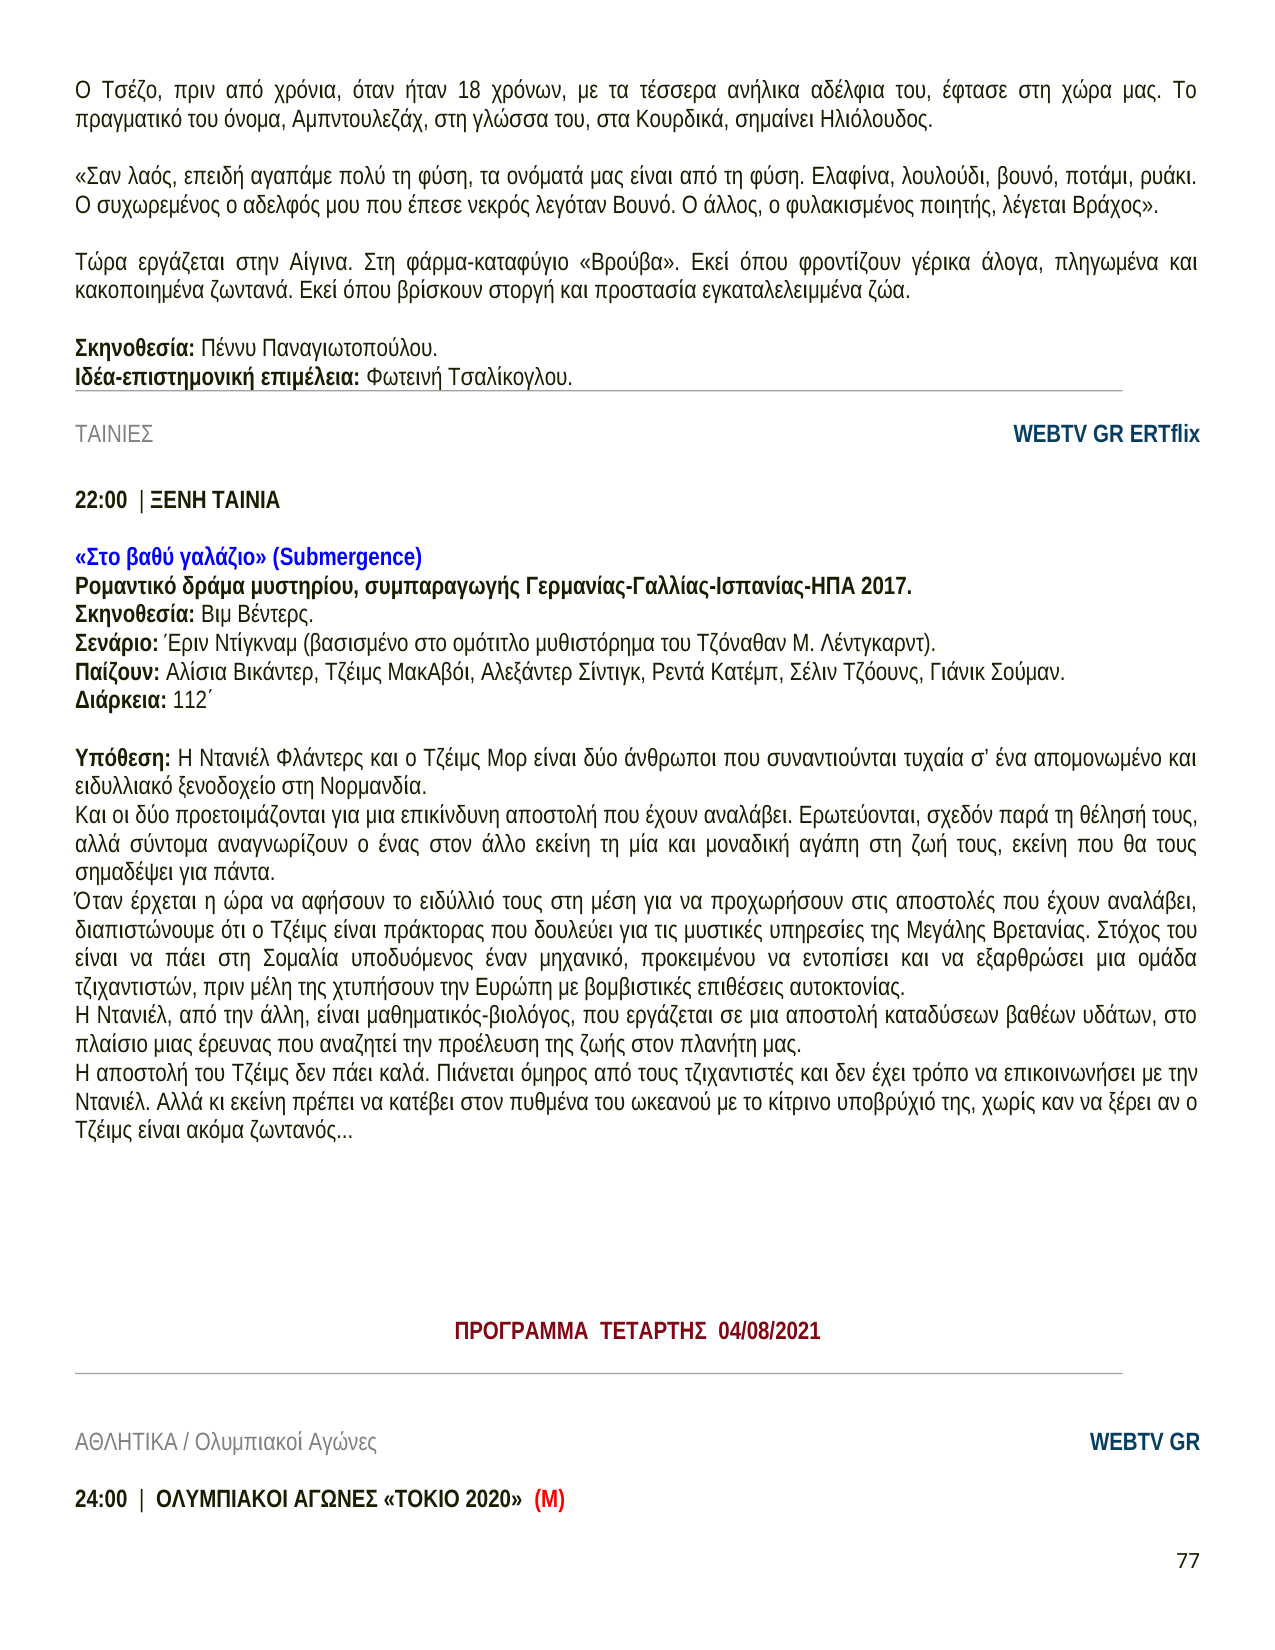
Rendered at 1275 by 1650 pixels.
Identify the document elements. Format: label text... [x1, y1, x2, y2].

text Και οι δύο προετοιμάζονται για μια επικίνδυνη αποστολή που έχουν αναλάβει. Ερωτεύονται, σχεδόν παρά τη θέλησή τους, αλλά σύντομα αναγνωρίζουν ο ένας στον άλλο εκείνη τη μία και μοναδική αγάπη στη ζωή τους, εκείνη που θα τους σημαδέψει για πάντα. [75, 800, 1200, 886]
table_header WEBTV GR ERTflix [638, 419, 1200, 447]
text Τώρα εργάζεται στην Αίγινα. Στη φάρμα-καταφύγιο «Βρούβα». Εκεί όπου φροντίζουν γέρικα άλογα, πληγωμένα και κακοποιημένα ζωντανά. Εκεί όπου βρίσκουν στοργή και προστασία εγκαταλελειμμένα ζώα. [75, 247, 1200, 304]
text 22:00 | ΞΕΝΗ ΤΑΙΝΙΑ [75, 447, 1200, 513]
table_header ΤΑΙΝΙΕΣ [75, 419, 637, 447]
text Σκηνοθεσία: Πέννυ Παναγιωτοπούλου. Ιδέα-επιστημονική επιμέλεια: Φωτεινή Τσαλίκογλου. [75, 304, 1200, 390]
text Παίζουν: Αλίσια Βικάντερ, Τζέιμς ΜακΑβόι, Αλεξάντερ Σίντιγκ, Ρεντά Κατέμπ, Σέλιν Τζόουνς, Γιάνικ Σούμαν. [75, 657, 1200, 685]
text Σκηνοθεσία: Βιμ Βέντερς. [75, 599, 1200, 628]
text 24:00 | ΟΛΥΜΠΙΑΚΟΙ ΑΓΩΝΕΣ «ΤΟΚΙΟ 2020» (M) [75, 1455, 1200, 1513]
text Η Ντανιέλ, από την άλλη, είναι μαθηματικός-βιολόγος, που εργάζεται σε μια αποστολή καταδύσεων βαθέων υδάτων, στο πλαίσιο μιας έρευνας που αναζητεί την προέλευση της ζωής στον πλανήτη μας. [75, 1001, 1200, 1058]
table_header ΑΘΛΗΤΙΚΑ / Ολυμπιακοί Αγώνες [75, 1427, 637, 1455]
text Ρομαντικό δράμα μυστηρίου, συμπαραγωγής Γερμανίας-Γαλλίας-Ισπανίας-ΗΠΑ 2017. [75, 571, 1200, 599]
text Υπόθεση: Η Ντανιέλ Φλάντερς και ο Τζέιμς Μορ είναι δύο άνθρωποι που συναντιούνται τυχαία σ’ ένα απομονωμένο και ειδυλλιακό ξενοδοχείο στη Νορμανδία. [75, 714, 1200, 800]
text Ο Τσέζο, πριν από χρόνια, όταν ήταν 18 χρόνων, με τα τέσσερα ανήλικα αδέλφια του, έφτασε στη χώρα μας. Το πραγματικό του όνομα, Αμπντουλεζάχ, στη γλώσσα του, στα Κουρδικά, σημαίνει Ηλιόλουδος. [75, 75, 1200, 132]
text ΠΡΟΓΡΑΜΜΑ ΤΕΤΑΡΤΗΣ 04/08/2021 [75, 1316, 1200, 1344]
text Όταν έρχεται η ώρα να αφήσουν το ειδύλλιό τους στη μέση για να προχωρήσουν στις αποστολές που έχουν αναλάβει, διαπιστώνουμε ότι ο Τζέιμς είναι πράκτορας που δουλεύει για τις μυστικές υπηρεσίες της Μεγάλης Βρετανίας. Στόχος του είναι να πάει στη Σομαλία υποδυόμενος έναν μηχανικό, προκειμένου να εντοπίσει και να εξαρθρώσει μια ομάδα τζιχαντιστών, πριν μέλη της χτυπήσουν την Ευρώπη με βομβιστικές επιθέσεις αυτοκτονίας. [75, 886, 1200, 1001]
text Διάρκεια: 112΄ [75, 685, 1200, 714]
text Σενάριο: Έριν Ντίγκναμ (βασισμένο στο ομότιτλο μυθιστόρημα του Τζόναθαν Μ. Λέντγκαρντ). [75, 628, 1200, 657]
table_header WEBTV GR [638, 1427, 1200, 1455]
text «Σαν λαός, επειδή αγαπάμε πολύ τη φύση, τα ονόματά μας είναι από τη φύση. Ελαφίνα, λουλούδι, βουνό, ποτάμι, ρυάκι. Ο συχωρεμένος ο αδελφός μου που έπεσε νεκρός λεγόταν Βουνό. Ο άλλος, ο φυλακισμένος ποιητής, λέγεται Βράχος». [75, 161, 1200, 218]
text «Στο βαθύ γαλάζιο» (Submergence) [75, 542, 1200, 571]
text Η αποστολή του Τζέιμς δεν πάει καλά. Πιάνεται όμηρος από τους τζιχαντιστές και δεν έχει τρόπο να επικοινωνήσει με την Ντανιέλ. Αλλά κι εκείνη πρέπει να κατέβει στον πυθμένα του ωκεανού με το κίτρινο υποβρύχιό της, χωρίς καν να ξέρει αν ο Τζέιμς είναι ακόμα ζωντανός... [75, 1058, 1200, 1144]
